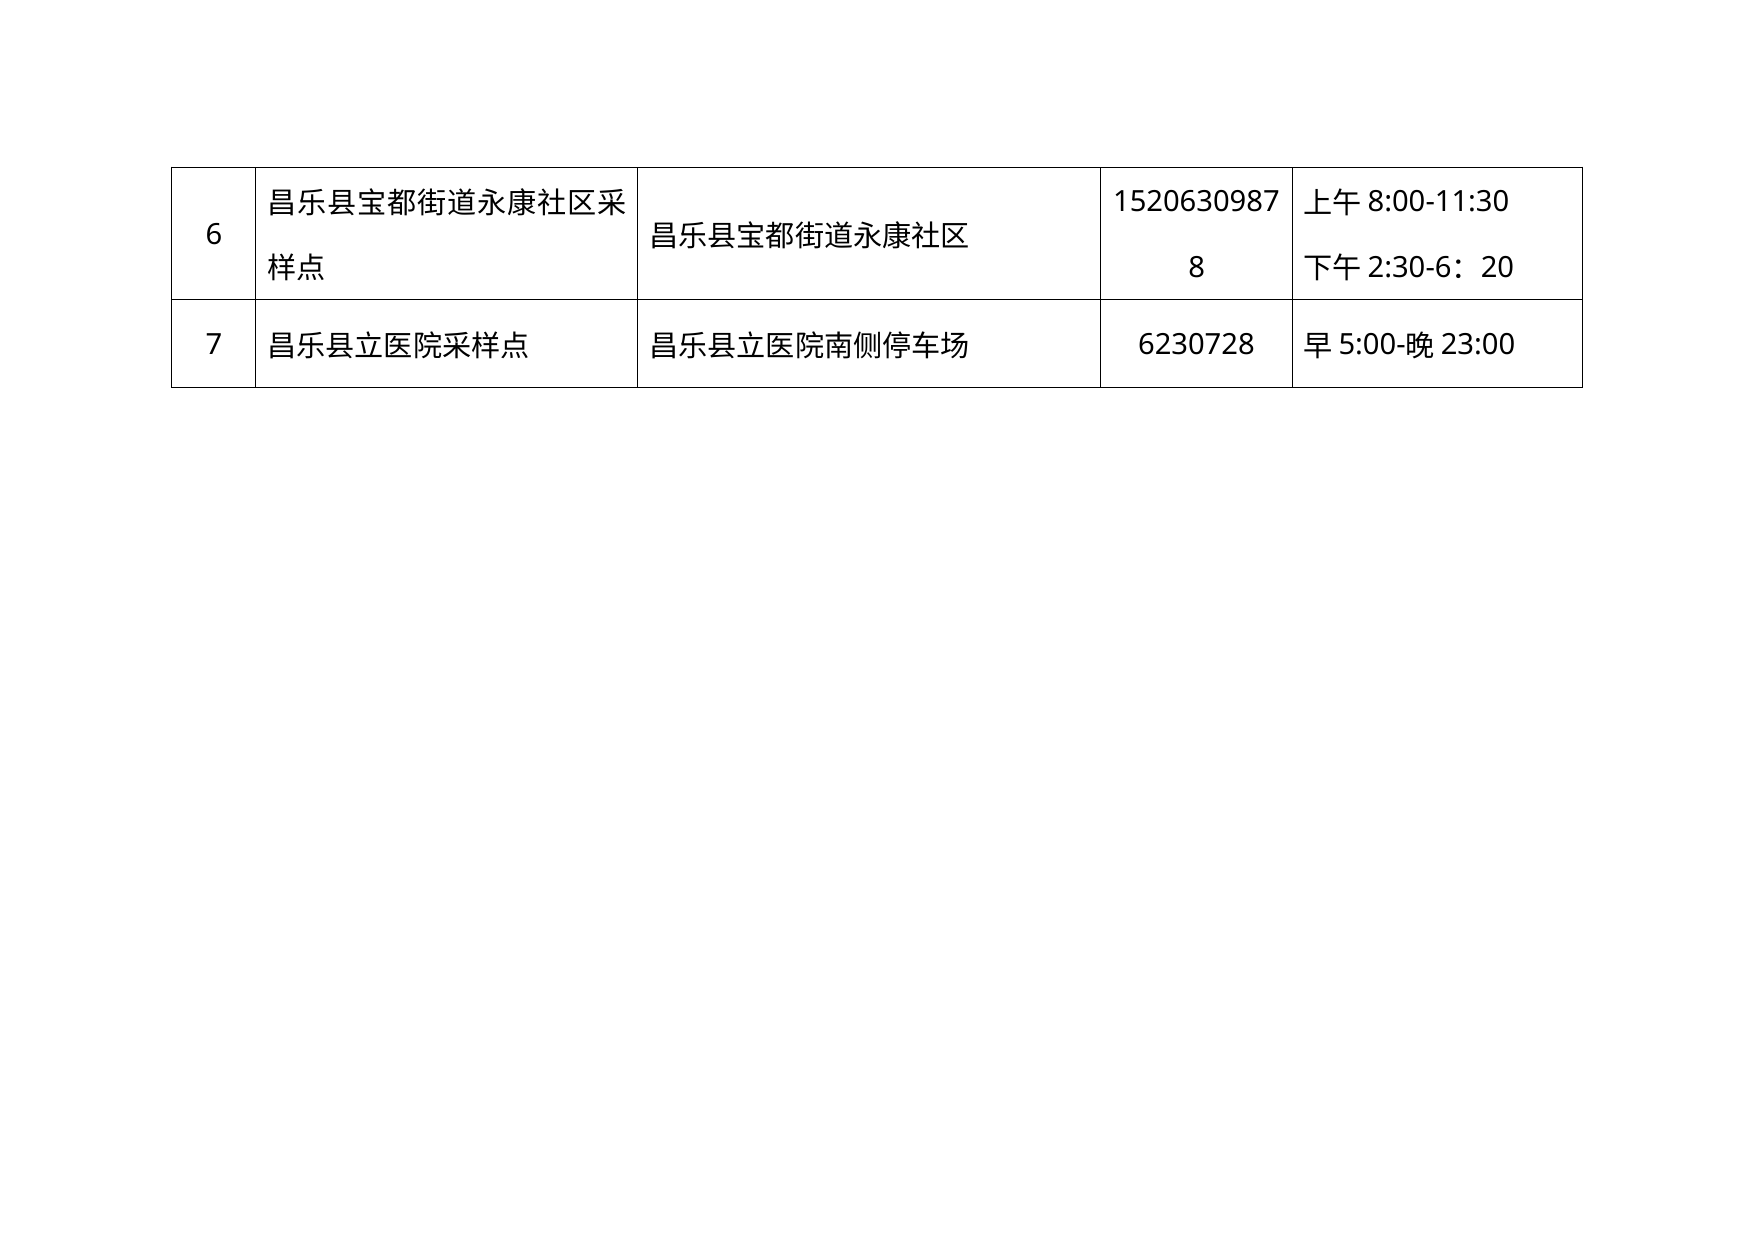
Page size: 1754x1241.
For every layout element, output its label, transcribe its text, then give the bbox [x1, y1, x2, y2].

table_cell 昌乐县立医院南侧停车场 [638, 300, 1100, 387]
table_cell 昌乐县立医院采样点 [256, 300, 637, 387]
table_cell 15206309878 [1101, 168, 1292, 299]
table_cell 昌乐县宝都街道永康社区采样点 [256, 168, 637, 299]
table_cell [1293, 168, 1582, 299]
table_cell 6 [172, 168, 255, 299]
table_cell 昌乐县宝都街道永康社区 [638, 168, 1100, 299]
table_cell 早5:00-晚23:00 [1293, 300, 1582, 387]
table_cell 7 [172, 300, 255, 387]
table_cell 6230728 [1101, 300, 1292, 387]
